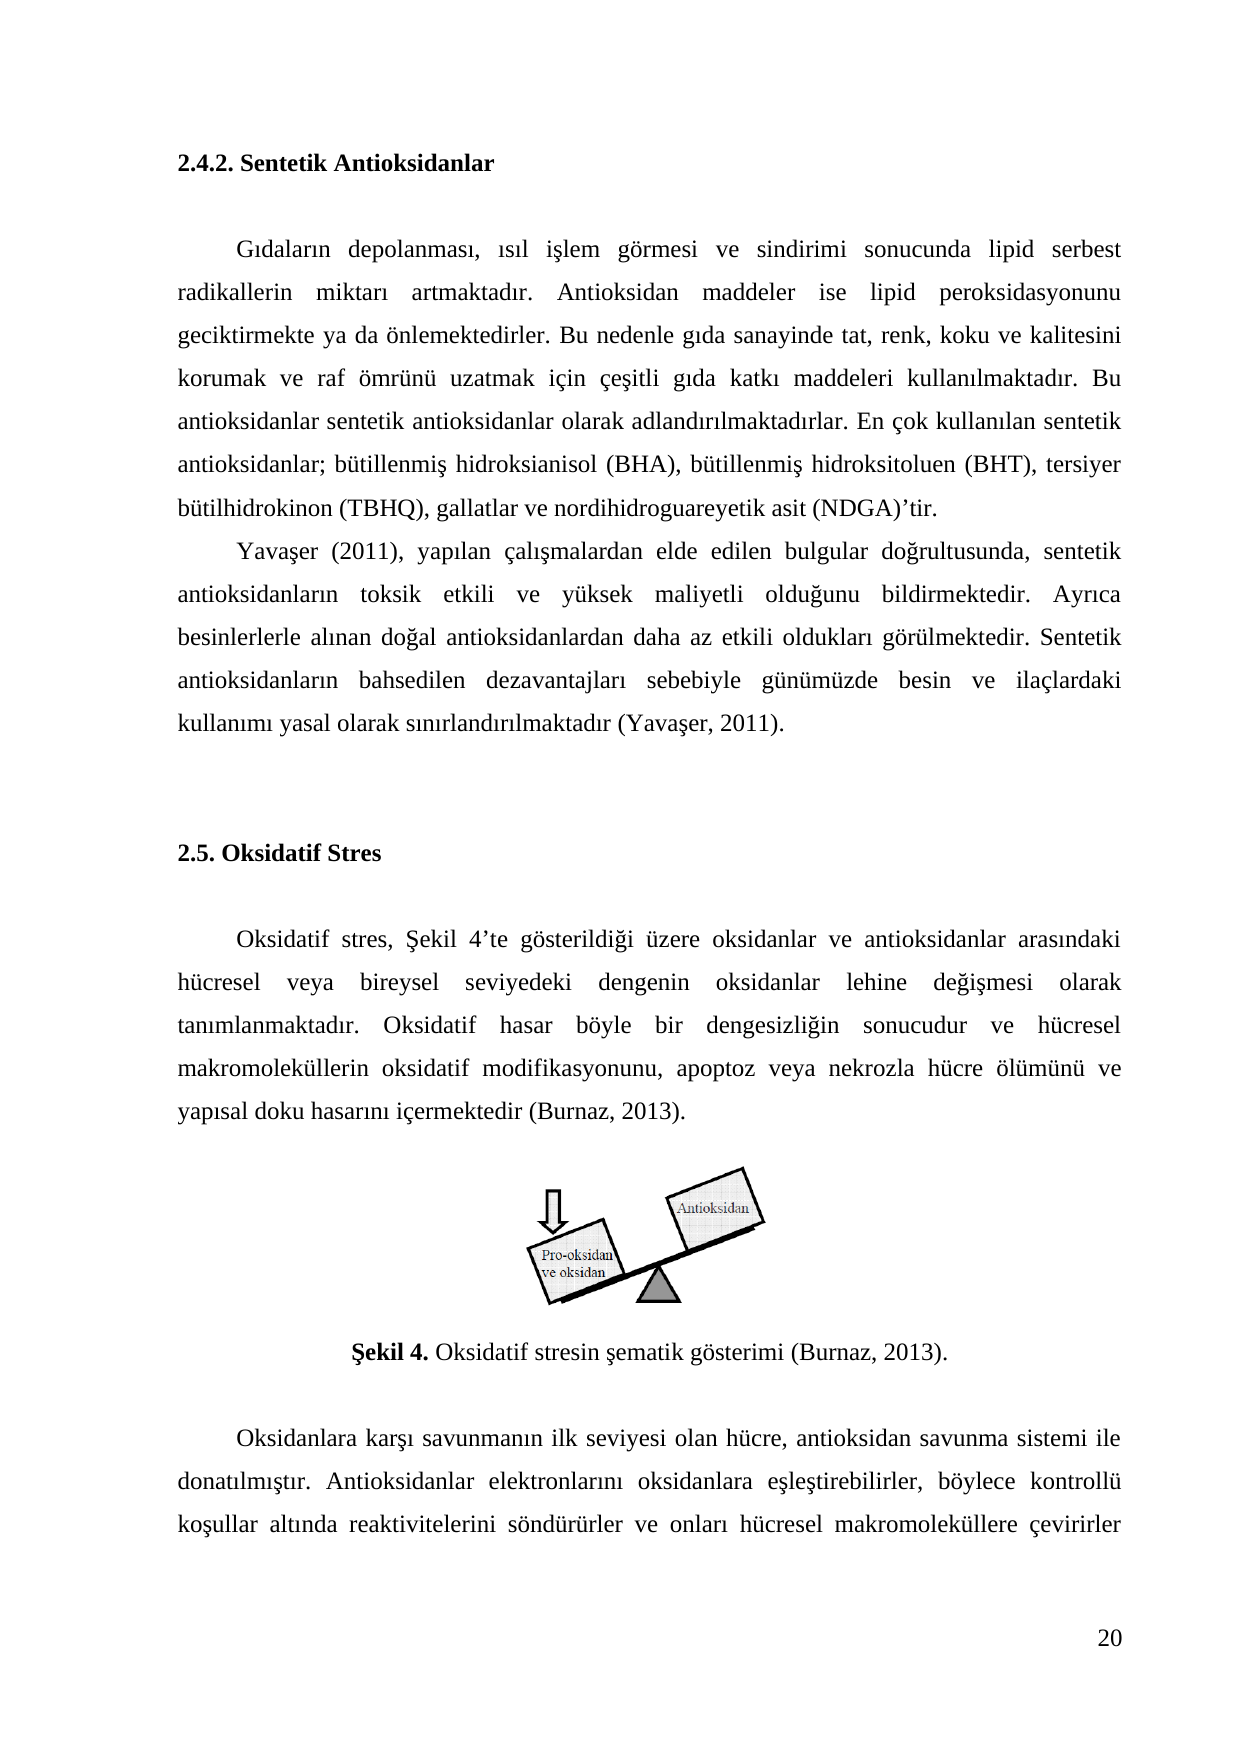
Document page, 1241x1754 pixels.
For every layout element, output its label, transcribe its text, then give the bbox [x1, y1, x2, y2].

text Oksidatif stres, Şekil 4’te gösterildiği üzere oksidanlar ve antioksidanlar arasındaki hücresel veya bireysel seviyedeki dengenin oksidanlar lehine değişmesi olarak tanımlanmaktadır. Oksidatif hasar böyle bir dengesizliğin sonucudur ve hücresel makromoleküllerin oksidatif modifikasyonunu, apoptoz veya nekrozla hücre ölümünü ve yapısal doku hasarını içermektedir (Burnaz, 2013). [177, 924, 1122, 1125]
subtitle 2.4.2. Sentetik Antioksidanlar [177, 148, 1122, 176]
text Şekil 4. Oksidatif stresin şematik gösterimi (Burnaz, 2013). [177, 1337, 1122, 1365]
subtitle 2.5. Oksidatif Stres [177, 838, 1122, 866]
text Yavaşer (2011), yapılan çalışmalardan elde edilen bulgular doğrultusunda, sentetik antioksidanların toksik etkili ve yüksek maliyetli olduğunu bildirmektedir. Ayrıca besinlerlerle alınan doğal antioksidanlardan daha az etkili oldukları görülmektedir. Sentetik antioksidanların bahsedilen dezavantajları sebebiyle günümüzde besin ve ilaçlardaki kullanımı yasal olarak sınırlandırılmaktadır (Yavaşer, 2011). [177, 536, 1122, 737]
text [177, 1423, 1122, 1538]
text Gıdaların depolanması, ısıl işlem görmesi ve sindirimi sonucunda lipid serbest radikallerin miktarı artmaktadır. Antioksidan maddeler ise lipid peroksidasyonunu geciktirmekte ya da önlemektedirler. Bu nedenle gıda sanayinde tat, renk, koku ve kalitesini korumak ve raf ömrünü uzatmak için çeşitli gıda katkı maddeleri kullanılmaktadır. Bu antioksidanlar sentetik antioksidanlar olarak adlandırılmaktadırlar. En çok kullanılan sentetik antioksidanlar; bütillenmiş hidroksianisol (BHA), bütillenmiş hidroksitoluen (BHT), tersiyer bütilhidrokinon (TBHQ), gallatlar ve nordihidroguareyetik asit (NDGA)’tir. [177, 234, 1122, 521]
